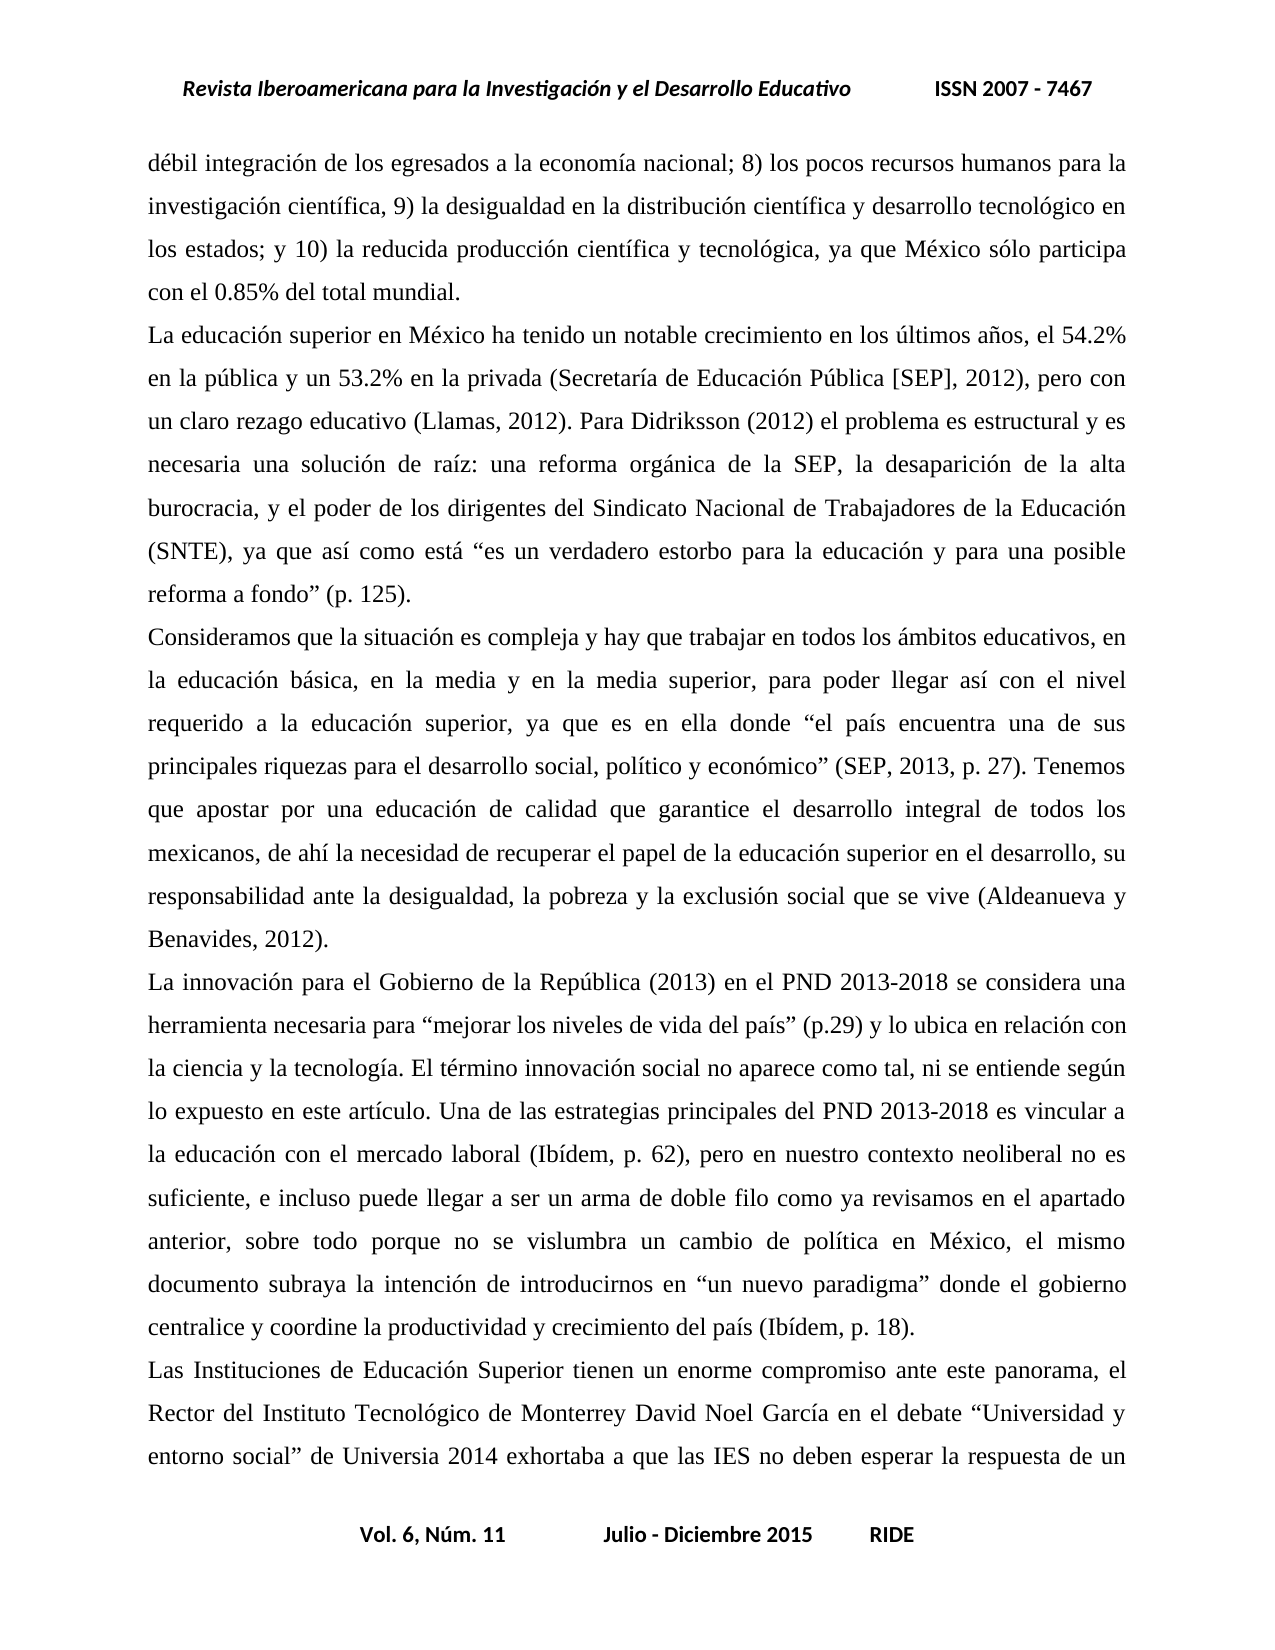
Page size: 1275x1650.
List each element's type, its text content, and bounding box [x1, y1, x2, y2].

text Consideramos que la situación es compleja y hay que trabajar en todos los ámbitos educativos, en la educación básica, en la media y en la media superior, para poder llegar así con el nivel requerido a la educación superior, ya que es en ella donde “el país encuentra una de sus principales riquezas para el desarrollo social, político y económico” (SEP, 2013, p. 27). Tenemos que apostar por una educación de calidad que garantice el desarrollo integral de todos los mexicanos, de ahí la necesidad de recuperar el papel de la educación superior en el desarrollo, su responsabilidad ante la desigualdad, la pobreza y la exclusión social que se vive (Aldeanueva y Benavides, 2012). [148, 622, 1127, 953]
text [148, 1355, 1127, 1470]
text La educación superior en México ha tenido un notable crecimiento en los últimos años, el 54.2% en la pública y un 53.2% en la privada (Secretaría de Educación Pública [SEP], 2012), pero con un claro rezago educativo (Llamas, 2012). Para Didriksson (2012) el problema es estructural y es necesaria una solución de raíz: una reforma orgánica de la SEP, la desaparición de la alta burocracia, y el poder de los dirigentes del Sindicato Nacional de Trabajadores de la Educación (SNTE), ya que así como está “es un verdadero estorbo para la educación y para una posible reforma a fondo” (p. 125). [148, 320, 1127, 608]
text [148, 148, 1127, 306]
text La innovación para el Gobierno de la República (2013) en el PND 2013-2018 se considera una herramienta necesaria para “mejorar los niveles de vida del país” (p.29) y lo ubica en relación con la ciencia y la tecnología. El término innovación social no aparece como tal, ni se entiende según lo expuesto en este artículo. Una de las estrategias principales del PND 2013-2018 es vincular a la educación con el mercado laboral (Ibídem, p. 62), pero en nuestro contexto neoliberal no es suficiente, e incluso puede llegar a ser un arma de doble filo como ya revisamos en el apartado anterior, sobre todo porque no se vislumbra un cambio de política en México, el mismo documento subraya la intención de introducirnos en “un nuevo paradigma” donde el gobierno centralice y coordine la productividad y crecimiento del país (Ibídem, p. 18). [148, 967, 1127, 1341]
